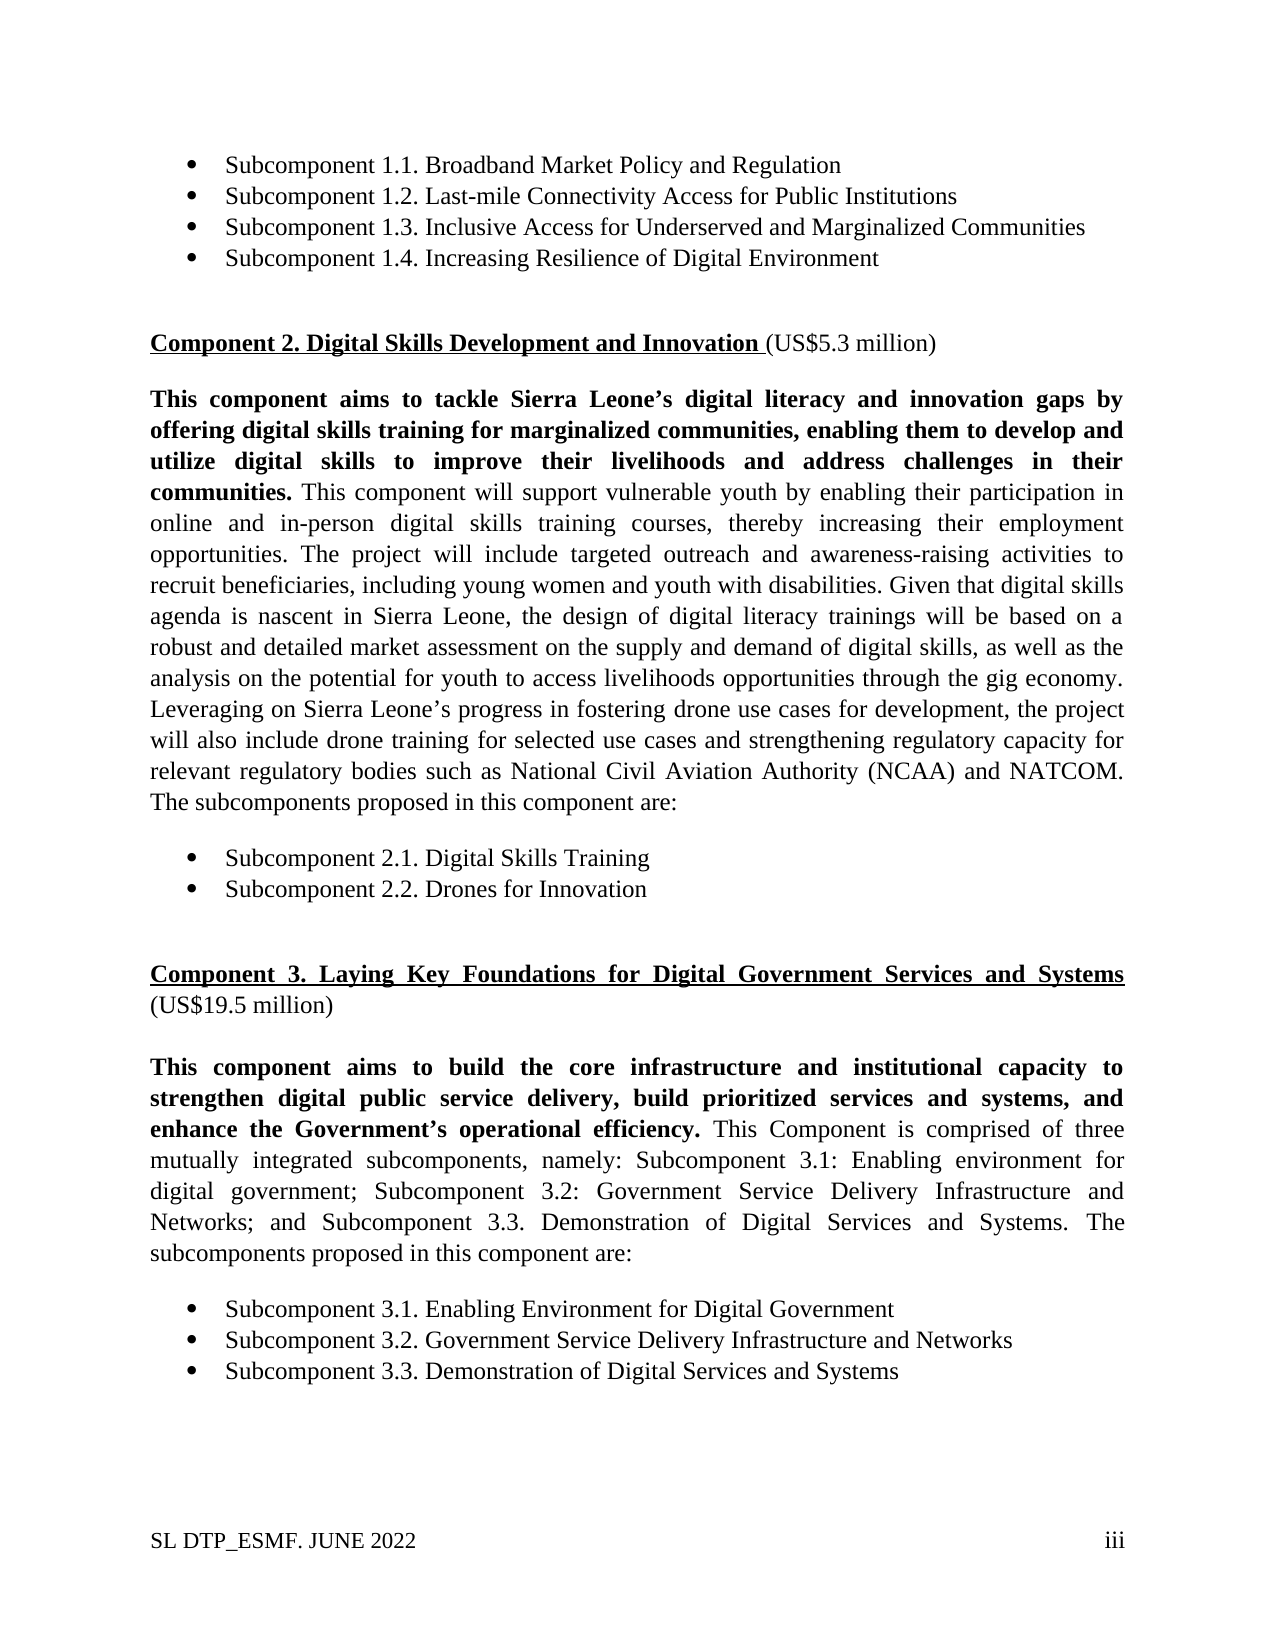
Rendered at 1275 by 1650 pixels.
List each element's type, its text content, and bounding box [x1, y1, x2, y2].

text Component 2. Digital Skills Development and Innovation (US$5.3 million) [150, 328, 1125, 357]
list Subcomponent 1.4. Increasing Resilience of Digital Environment [187, 243, 1125, 272]
list Subcomponent 3.1. Enabling Environment for Digital Government [187, 1294, 1125, 1323]
list Subcomponent 1.2. Last-mile Connectivity Access for Public Institutions [187, 181, 1125, 210]
text This component aims to build the core infrastructure and institutional capacity to strengthen digital public service delivery, build prioritized services and systems, and enhance the Government’s operational efficiency. This Component is comprised of three mutually integrated subcomponents, namely: Subcomponent 3.1: Enabling environment for digital government; Subcomponent 3.2: Government Service Delivery Infrastructure and Networks; and Subcomponent 3.3. Demonstration of Digital Services and Systems. The subcomponents proposed in this component are: [150, 1052, 1125, 1267]
list Subcomponent 2.2. Drones for Innovation [187, 874, 1125, 903]
list Subcomponent 3.3. Demonstration of Digital Services and Systems [187, 1356, 1125, 1385]
text This component aims to tackle Sierra Leone’s digital literacy and innovation gaps by offering digital skills training for marginalized communities, enabling them to develop and utilize digital skills to improve their livelihoods and address challenges in their communities. This component will support vulnerable youth by enabling their participation in online and in-person digital skills training courses, thereby increasing their employment opportunities. The project will include targeted outreach and awareness-raising activities to recruit beneficiaries, including young women and youth with disabilities. Given that digital skills agenda is nascent in Sierra Leone, the design of digital literacy trainings will be based on a robust and detailed market assessment on the supply and demand of digital skills, as well as the analysis on the potential for youth to access livelihoods opportunities through the gig economy. Leveraging on Sierra Leone’s progress in fostering drone use cases for development, the project will also include drone training for selected use cases and strengthening regulatory capacity for relevant regulatory bodies such as National Civil Aviation Authority (NCAA) and NATCOM. The subcomponents proposed in this component are: [150, 384, 1125, 816]
list Subcomponent 3.2. Government Service Delivery Infrastructure and Networks [187, 1325, 1125, 1354]
text Component 3. Laying Key Foundations for Digital Government Services and Systems (US$19.5 million) [150, 959, 1125, 984]
list Subcomponent 1.3. Inclusive Access for Underserved and Marginalized Communities [187, 212, 1125, 241]
text Component 3. Laying Key Foundations for Digital Government Services and Systems (US$19.5 million) [150, 986, 1125, 1019]
list Subcomponent 2.1. Digital Skills Training [187, 843, 1125, 872]
list Subcomponent 1.1. Broadband Market Policy and Regulation [187, 150, 1125, 179]
